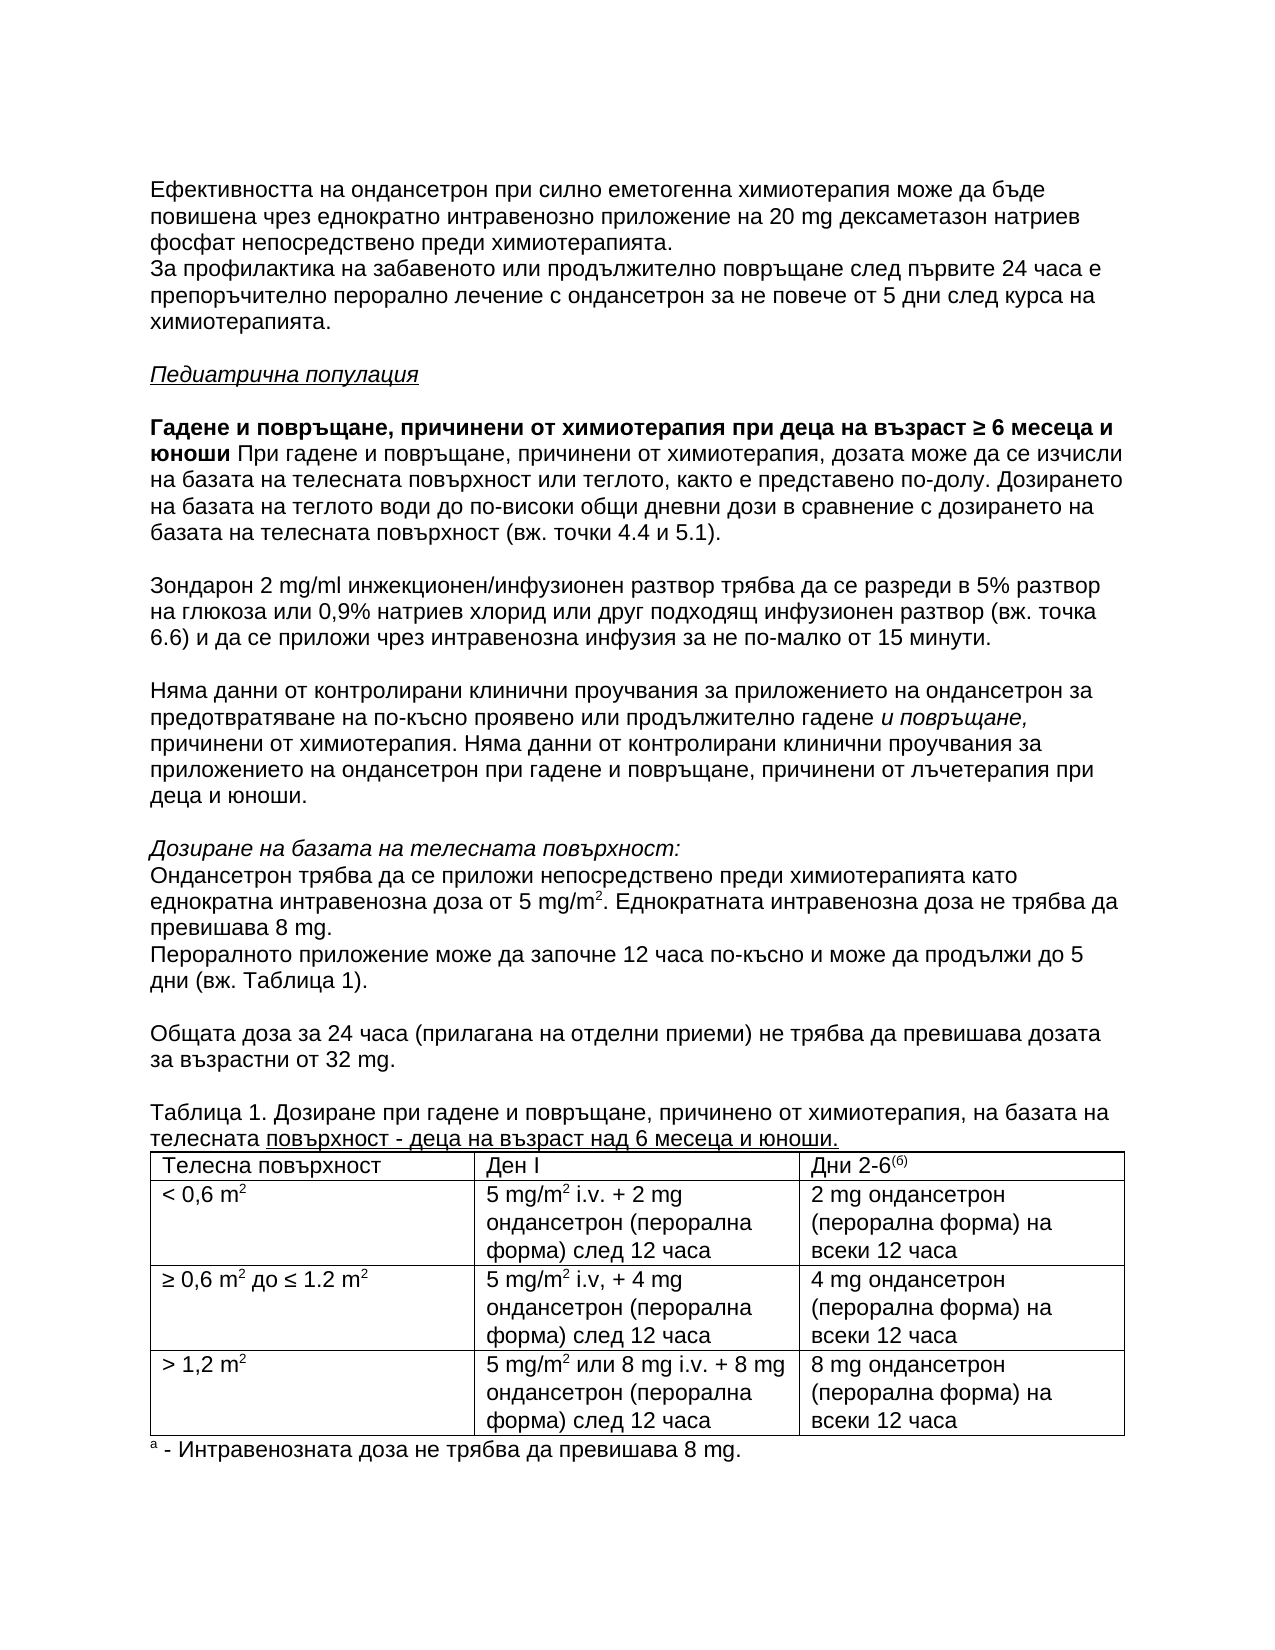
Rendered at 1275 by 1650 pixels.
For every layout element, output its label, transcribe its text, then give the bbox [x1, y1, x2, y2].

table_cell 5 mg/m2 i.v, + 4 mg ондансетрон (перорална форма) след 12 часа [475, 1266, 799, 1350]
text Пероралното приложение може да започне 12 часа по-късно и може да продължи до 5 дни (вж. Таблица 1). [150, 941, 1125, 993]
text Няма данни от контролирани клинични проучвания за приложението на ондансетрон за предотвратяване на по-късно проявено или продължително гадене и повръщане, причинени от химиотерапия. Няма данни от контролирани клинични проучвания за приложението на ондансетрон при гадене и повръщане, причинени от лъчетерапия при деца и юноши. [150, 677, 1125, 809]
table_header Ден I [475, 1153, 799, 1180]
text За профилактика на забавеното или продължително повръщане след първите 24 часа е препоръчително перорално лечение с ондансетрон за не повече от 5 дни след курса на химиотерапията. [150, 255, 1125, 334]
text а - Интравенозната доза не трябва да превишава 8 mg. [150, 1436, 1125, 1462]
table_cell 2 mg ондансетрон (перорална форма) на всеки 12 часа [800, 1181, 1124, 1265]
table_cell 4 mg ондансетрон (перорална форма) на всеки 12 часа [800, 1266, 1124, 1350]
table_header Телесна повърхност [151, 1153, 474, 1180]
text Гадене и повръщане, причинени от химиотерапия при деца на възраст ≥ 6 месеца и юноши При гадене и повръщане, причинени от химиотерапия, дозата може да се изчисли на базата на телесната повърхност или теглото, както е представено по-долу. Дозирането на базата на теглото води до по-високи общи дневни дози в сравнение с дозирането на базата на телесната повърхност (вж. точки 4.4 и 5.1). [150, 413, 1125, 545]
table_cell < 0,6 m2 [151, 1181, 474, 1265]
table_cell ≥ 0,6 m2 до ≤ 1.2 m2 [151, 1266, 474, 1350]
text Ефективността на ондансетрон при силно еметогенна химиотерапия може да бъде повишена чрез еднократно интравенозно приложение на 20 mg дексаметазон натриев фосфат непосредствено преди химиотерапията. [150, 176, 1125, 255]
table_cell > 1,2 m2 [151, 1351, 474, 1435]
text Таблица 1. Дозиране при гадене и повръщане, причинено от химиотерапия, на базата на телесната повърхност - деца на възраст над 6 месеца и юноши. [150, 1099, 1125, 1151]
text Общата доза за 24 часа (прилагана на отделни приеми) не трябва да превишава дозата за възрастни от 32 mg. [150, 1020, 1125, 1072]
table_cell 8 mg ондансетрон (перорална форма) на всеки 12 часа [800, 1351, 1124, 1435]
text Педиатрична популация [150, 361, 1125, 387]
table_header Дни 2-6(б) [800, 1153, 1124, 1180]
text Дозиране на базата на телесната повърхност: [150, 835, 1125, 862]
text Ондансетрон трябва да се приложи непосредствено преди химиотерапията като еднократна интравенозна доза от 5 mg/m2. Еднократната интравенозна доза не трябва да превишава 8 mg. [150, 862, 1125, 941]
table_cell 5 mg/m2 или 8 mg i.v. + 8 mg ондансетрон (перорална форма) след 12 часа [475, 1351, 799, 1435]
text Зондарон 2 mg/ml инжекционен/инфузионен разтвор трябва да се разреди в 5% разтвор на глюкоза или 0,9% натриев хлорид или друг подходящ инфузионен разтвор (вж. точка 6.6) и да се приложи чрез интравенозна инфузия за не по-малко от 15 минути. [150, 572, 1125, 651]
table_cell 5 mg/m2 i.v. + 2 mg ондансетрон (перорална форма) след 12 часа [475, 1181, 799, 1265]
